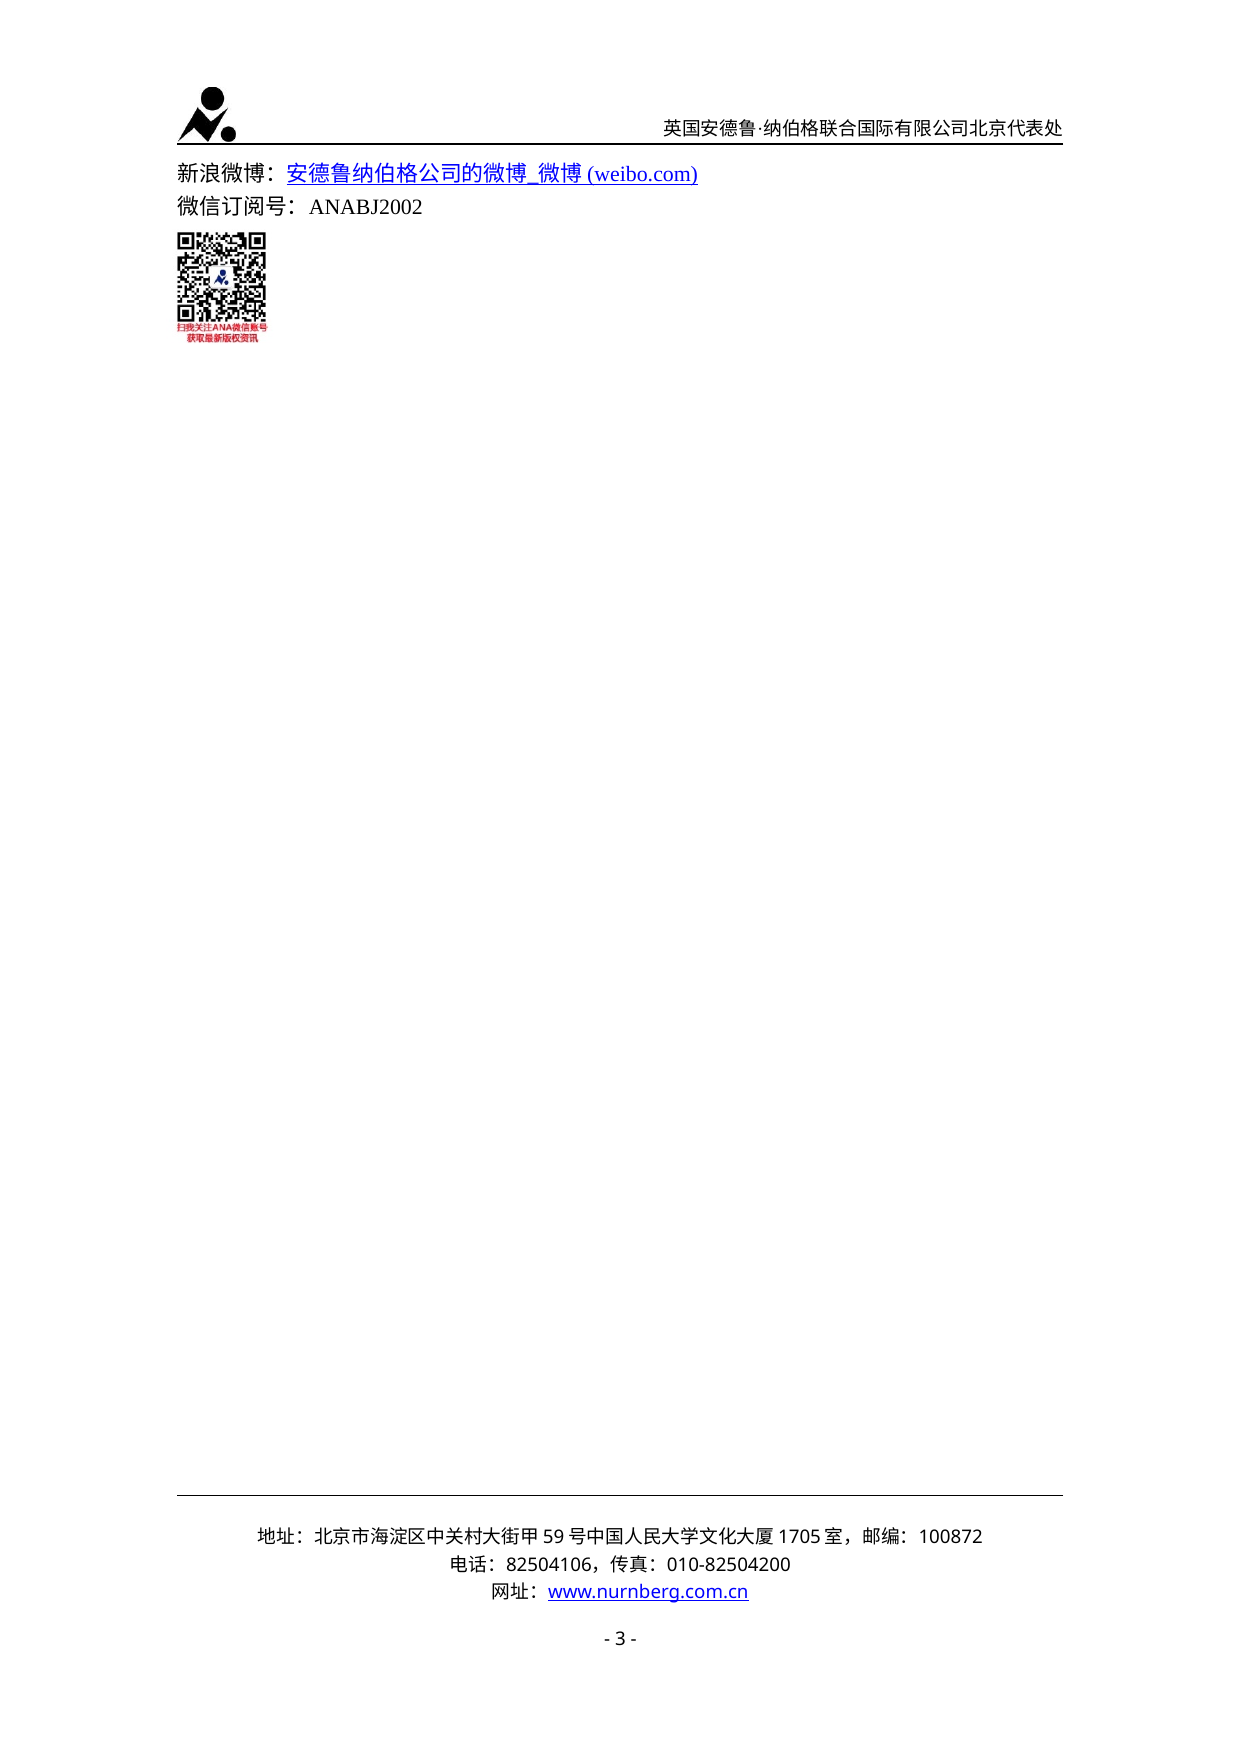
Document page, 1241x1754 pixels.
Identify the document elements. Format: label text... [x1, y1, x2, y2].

picture [166, 223, 277, 345]
text 微信订阅号：ANABJ2002 [177, 188, 1063, 221]
text 新浪微博：安德鲁纳伯格公司的微博_微博 (weibo.com) [177, 156, 1063, 188]
picture [177, 87, 236, 142]
